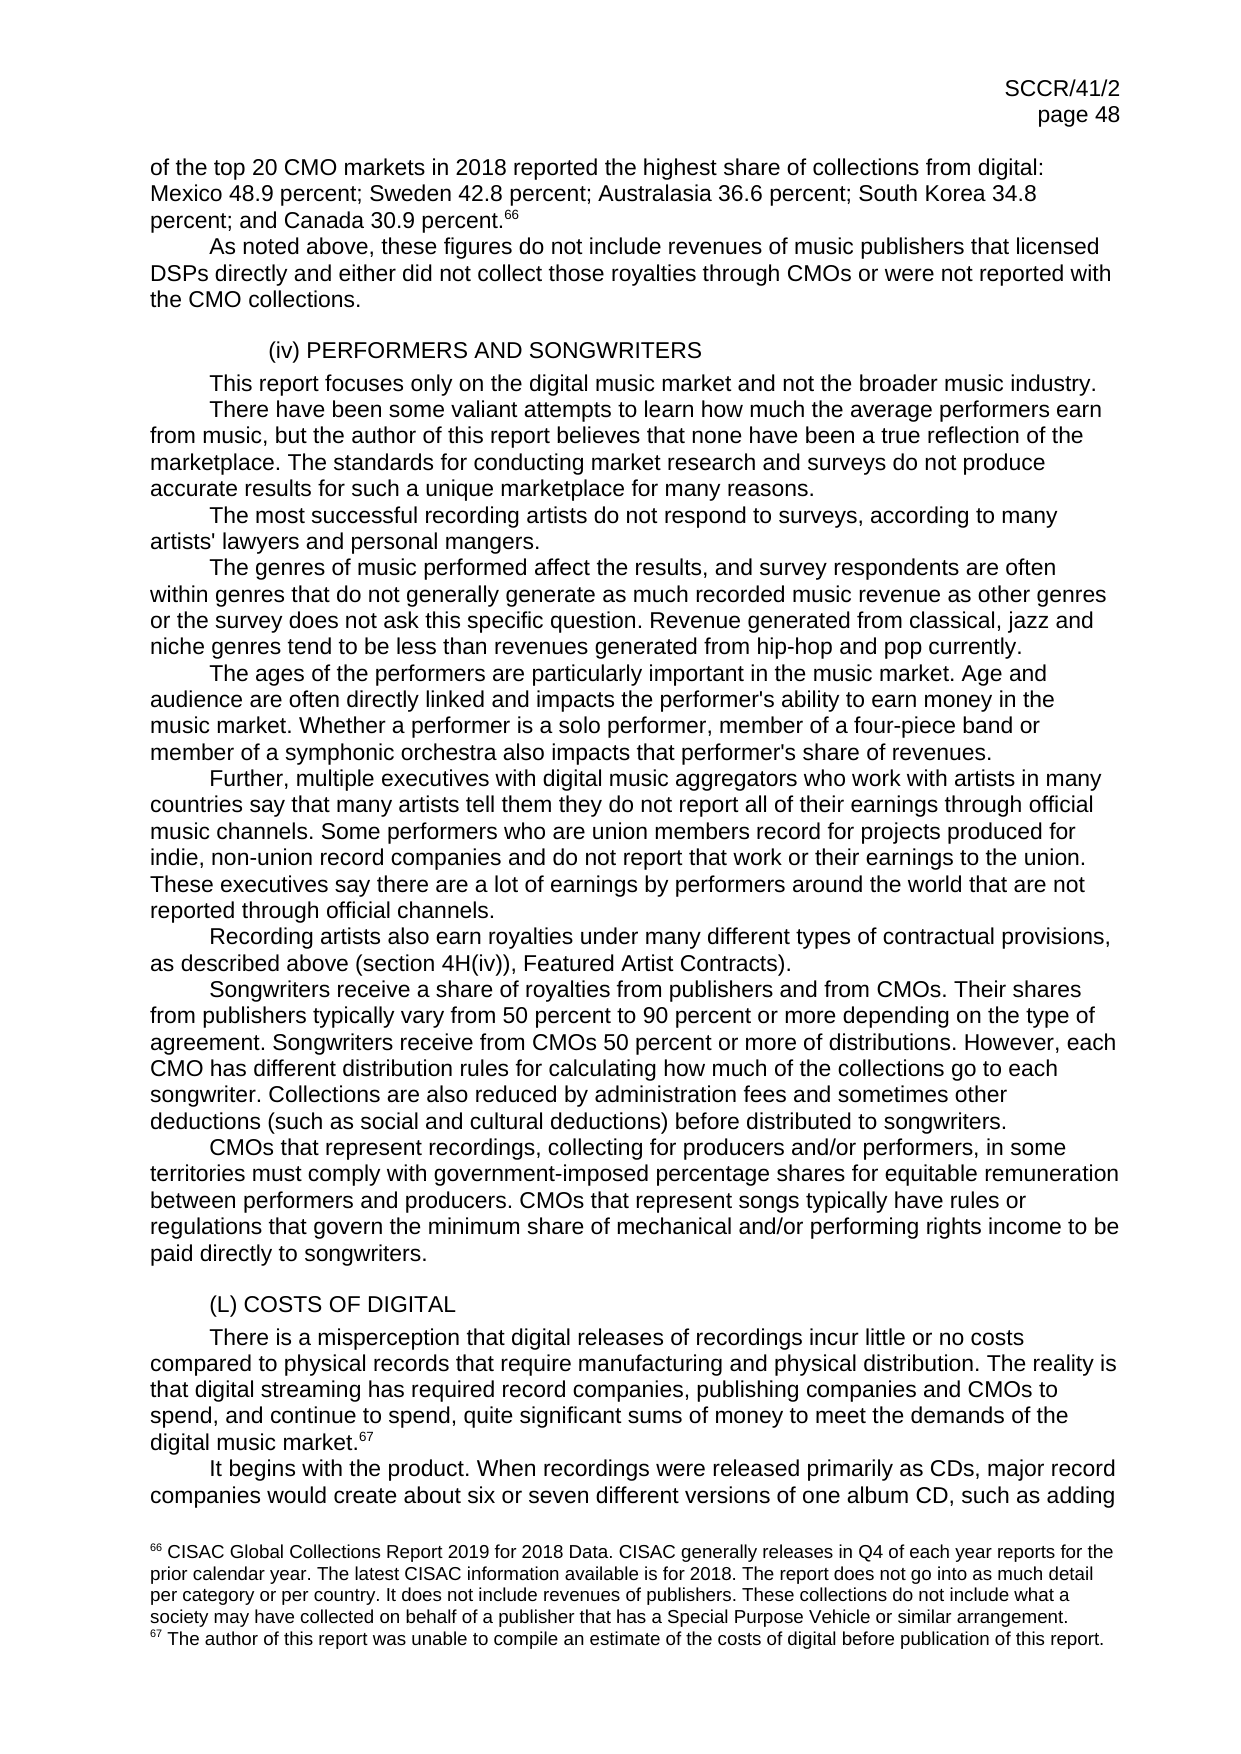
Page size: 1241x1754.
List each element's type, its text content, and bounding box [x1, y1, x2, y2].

text This report focuses only on the digital music market and not the broader music industry. [150, 370, 1120, 396]
subtitle (iv) PERFORMERS AND SONGWRITERS [150, 337, 1120, 363]
text There have been some valiant attempts to learn how much the average performers earn from music, but the author of this report believes that none have been a true reflection of the marketplace. The standards for conducting market research and surveys do not produce accurate results for such a unique marketplace for many reasons. [150, 396, 1120, 502]
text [150, 154, 1120, 233]
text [150, 1455, 1120, 1508]
text There is a misperception that digital releases of recordings incur little or no costs compared to physical records that require manufacturing and physical distribution. The reality is that digital streaming has required record companies, publishing companies and CMOs to spend, and continue to spend, quite significant sums of money to meet the demands of the digital music market. [150, 1323, 1120, 1455]
text The most successful recording artists do not respond to surveys, according to many artists' lawyers and personal mangers. [150, 502, 1120, 554]
subtitle (L) COSTS OF DIGITAL [150, 1291, 1120, 1317]
text Songwriters receive a share of royalties from publishers and from CMOs. Their shares from publishers typically vary from 50 percent to 90 percent or more depending on the type of agreement. Songwriters receive from CMOs 50 percent or more of distributions. However, each CMO has different distribution rules for calculating how much of the collections go to each songwriter. Collections are also reduced by administration fees and sometimes other deductions (such as social and cultural deductions) before distributed to songwriters. [150, 976, 1120, 1134]
text Recording artists also earn royalties under many different types of contractual provisions, as described above (section 4H(iv)), Featured Artist Contracts). [150, 923, 1120, 976]
text The ages of the performers are particularly important in the music market. Age and audience are often directly linked and impacts the performer's ability to earn money in the music market. Whether a performer is a solo performer, member of a four-piece band or member of a symphonic orchestra also impacts that performer's share of revenues. [150, 660, 1120, 765]
text Further, multiple executives with digital music aggregators who work with artists in many countries say that many artists tell them they do not report all of their earnings through official music channels. Some performers who are union members record for projects produced for indie, non-union record companies and do not report that work or their earnings to the union. These executives say there are a lot of earnings by performers around the world that are not reported through official channels. [150, 765, 1120, 923]
text CMOs that represent recordings, collecting for producers and/or performers, in some territories must comply with government-imposed percentage shares for equitable remuneration between performers and producers. CMOs that represent songs typically have rules or regulations that govern the minimum share of mechanical and/or performing rights income to be paid directly to songwriters. [150, 1134, 1120, 1266]
text As noted above, these figures do not include revenues of music publishers that licensed DSPs directly and either did not collect those royalties through CMOs or were not reported with the CMO collections. [150, 233, 1120, 312]
text The genres of music performed affect the results, and survey respondents are often within genres that do not generally generate as much recorded music revenue as other genres or the survey does not ask this specific question. Revenue generated from classical, jazz and niche genres tend to be less than revenues generated from hip-hop and pop currently. [150, 554, 1120, 660]
